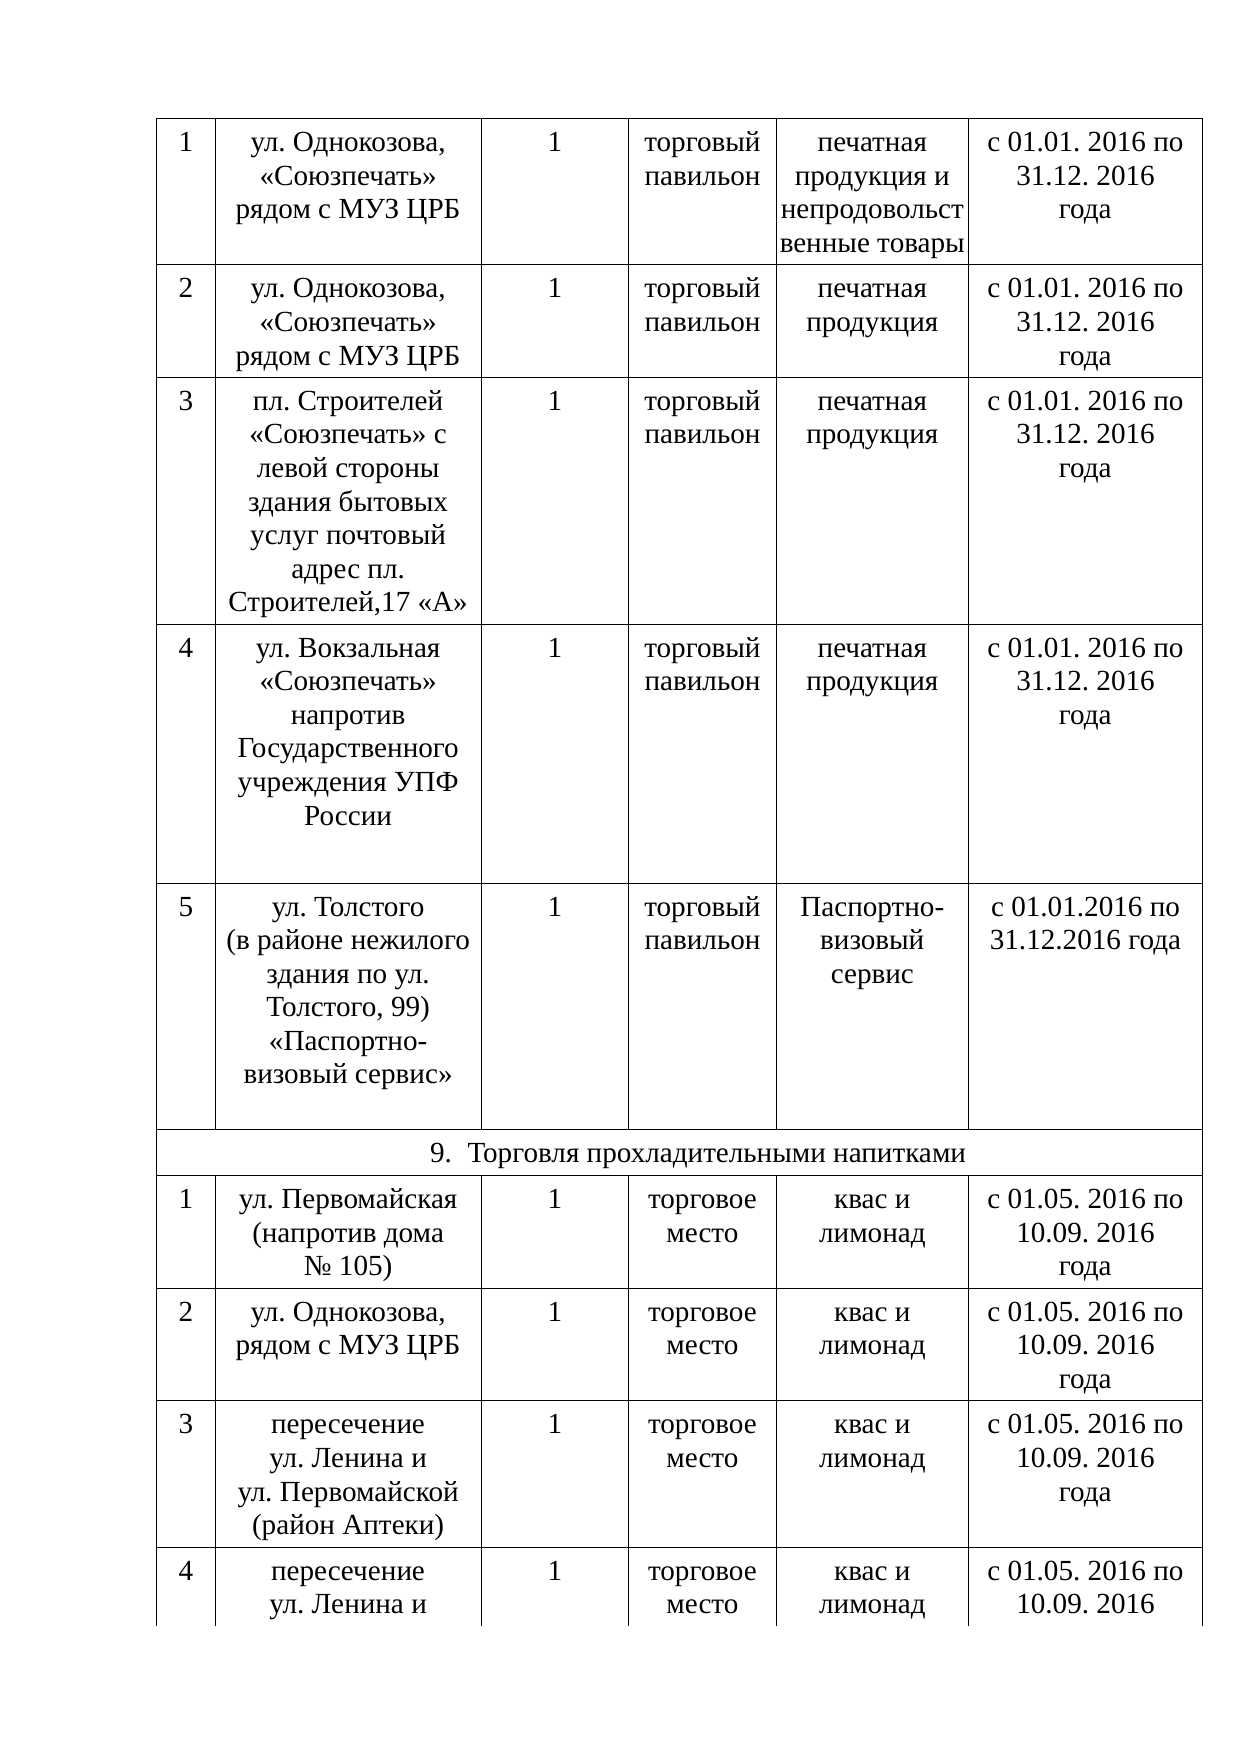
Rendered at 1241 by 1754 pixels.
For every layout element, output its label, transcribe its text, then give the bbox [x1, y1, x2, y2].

table_cell Паспортно-визовый сервис [777, 884, 968, 1129]
table_cell 1 [157, 1176, 215, 1288]
table_cell ул. Первомайская (напротив дома № 105) [216, 1176, 481, 1288]
table_cell печатная продукция [777, 378, 968, 624]
table_cell квас и лимонад [777, 1289, 968, 1400]
table_cell торговое место [629, 1289, 776, 1400]
table_cell ул. Толстого (в районе нежилого здания по ул. Толстого, 99) «Паспортно-визовый сервис» [216, 884, 481, 1129]
table_cell [482, 837, 628, 883]
table_cell торговый павильон [629, 119, 776, 264]
table_cell 1 [482, 625, 628, 837]
table_cell торговое место [629, 1176, 776, 1288]
table_cell печатная продукция [777, 625, 968, 837]
table_cell ул. Однокозова, рядом с МУЗ ЦРБ [216, 1289, 481, 1400]
table_cell пересечение ул. Ленина и ул. Первомайской (район Аптеки) [216, 1401, 481, 1546]
table_cell печатная продукция и непродовольственные товары [777, 119, 968, 264]
table_cell пл. Строителей «Союзпечать» с левой стороны здания бытовых услуг почтовый адрес пл. Строителей,17 «А» [216, 378, 481, 624]
table_cell 3 [157, 378, 215, 624]
table_cell торговый павильон [629, 625, 776, 837]
table_cell с 01.05. 2016 по 10.09. 2016 года [969, 1289, 1202, 1400]
table_cell с 01.05. 2016 по 10.09. 2016 года [969, 1176, 1202, 1288]
table_cell ул. Однокозова, «Союзпечать» рядом с МУЗ ЦРБ [216, 119, 481, 264]
table_cell [157, 837, 215, 883]
table_cell [629, 837, 776, 883]
table_cell 1 [482, 1289, 628, 1400]
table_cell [969, 1548, 1202, 1626]
table_cell торговое место [629, 1548, 776, 1626]
table_cell ул. Вокзальная «Союзпечать» напротив Государственного учреждения УПФ России [216, 625, 481, 837]
table_cell 4 [157, 625, 215, 837]
table_cell квас и лимонад [777, 1548, 968, 1626]
table_cell 1 [482, 378, 628, 624]
table_cell торговый павильон [629, 265, 776, 377]
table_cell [216, 1548, 481, 1626]
table_cell печатная продукция [777, 265, 968, 377]
table_cell 1 [157, 119, 215, 264]
table_cell торговое место [629, 1401, 776, 1546]
table_cell 1 [482, 119, 628, 264]
table_cell 1 [482, 1548, 628, 1626]
table_cell 1 [482, 265, 628, 377]
table_cell с 01.01. 2016 по 31.12. 2016 года [969, 625, 1202, 837]
table_cell [969, 837, 1202, 883]
table_cell квас и лимонад [777, 1176, 968, 1288]
table_cell с 01.05. 2016 по 10.09. 2016 года [969, 1401, 1202, 1546]
table_cell Торговля прохладительными напитками [157, 1130, 1202, 1175]
table_cell с 01.01. 2016 по 31.12. 2016 года [969, 119, 1202, 264]
table_cell квас и лимонад [777, 1401, 968, 1546]
table_cell [777, 837, 968, 883]
table_cell торговый павильон [629, 378, 776, 624]
table_cell [216, 837, 481, 883]
table_cell 3 [157, 1401, 215, 1546]
table_cell 2 [157, 265, 215, 377]
table_cell 2 [157, 1289, 215, 1400]
table_cell ул. Однокозова, «Союзпечать» рядом с МУЗ ЦРБ [216, 265, 481, 377]
table_cell торговый павильон [629, 884, 776, 1129]
table_cell 5 [157, 884, 215, 1129]
table_cell с 01.01. 2016 по 31.12. 2016 года [969, 265, 1202, 377]
table_cell с 01.01. 2016 по 31.12. 2016 года [969, 378, 1202, 624]
table_cell 1 [482, 1176, 628, 1288]
table_cell 1 [482, 1401, 628, 1546]
table_cell с 01.01.2016 по 31.12.2016 года [969, 884, 1202, 1129]
table_cell 1 [482, 884, 628, 1129]
table_cell 4 [157, 1548, 215, 1626]
